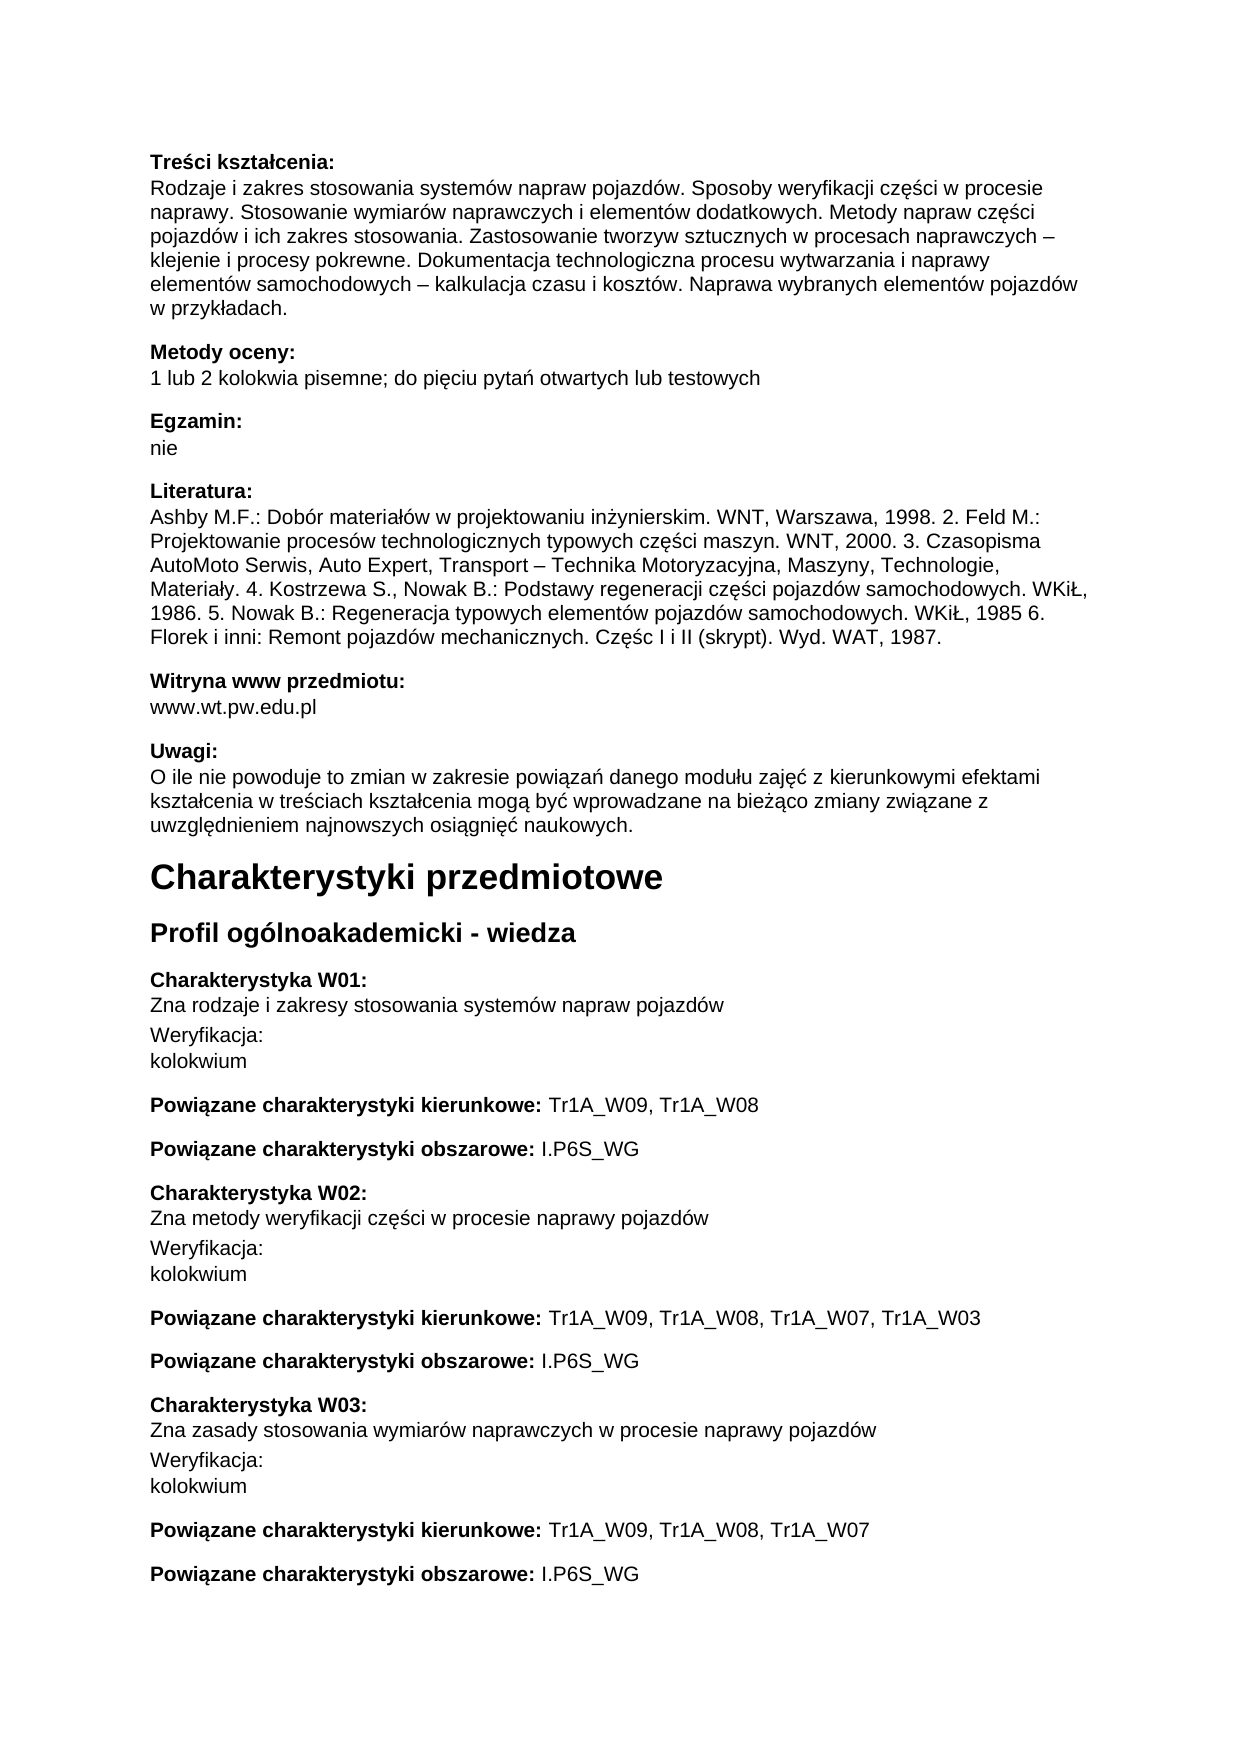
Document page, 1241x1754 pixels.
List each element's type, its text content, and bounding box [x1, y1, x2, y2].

text Egzamin: [150, 409, 1090, 433]
text Literatura: [150, 479, 1090, 503]
text nie [150, 435, 1090, 459]
text Rodzaje i zakres stosowania systemów napraw pojazdów. Sposoby weryfikacji części w procesie naprawy. Stosowanie wymiarów naprawczych i elementów dodatkowych. Metody napraw części pojazdów i ich zakres stosowania. Zastosowanie tworzyw sztucznych w procesach naprawczych – klejenie i procesy pokrewne. Dokumentacja technologiczna procesu wytwarzania i naprawy elementów samochodowych – kalkulacja czasu i kosztów. Naprawa wybranych elementów pojazdów w przykładach. [150, 176, 1090, 320]
text kolokwium [150, 1262, 1090, 1286]
text Metody oceny: [150, 339, 1090, 363]
text Charakterystyka W01: [150, 968, 1090, 992]
text Charakterystyka W03: [150, 1393, 1090, 1417]
text kolokwium [150, 1049, 1090, 1073]
text Uwagi: [150, 738, 1090, 762]
text Weryfikacja: [150, 1236, 1090, 1259]
subtitle Profil ogólnoakademicki - wiedza [150, 917, 1090, 948]
text Powiązane charakterystyki kierunkowe: Tr1A_W09, Tr1A_W08 [150, 1093, 1090, 1117]
text Powiązane charakterystyki kierunkowe: Tr1A_W09, Tr1A_W08, Tr1A_W07, Tr1A_W03 [150, 1305, 1090, 1329]
text www.wt.pw.edu.pl [150, 695, 1090, 719]
text kolokwium [150, 1474, 1090, 1498]
text Zna rodzaje i zakresy stosowania systemów napraw pojazdów [150, 993, 1090, 1017]
text Powiązane charakterystyki obszarowe: I.P6S_WG [150, 1137, 1090, 1161]
subtitle Charakterystyki przedmiotowe [150, 856, 1090, 897]
text O ile nie powoduje to zmian w zakresie powiązań danego modułu zajęć z kierunkowymi efektami kształcenia w treściach kształcenia mogą być wprowadzane na bieżąco zmiany związane z uwzględnieniem najnowszych osiągnięć naukowych. [150, 764, 1090, 836]
text Witryna www przedmiotu: [150, 669, 1090, 693]
text Zna metody weryfikacji części w procesie naprawy pojazdów [150, 1205, 1090, 1229]
text Weryfikacja: [150, 1023, 1090, 1047]
text Ashby M.F.: Dobór materiałów w projektowaniu inżynierskim. WNT, Warszawa, 1998. 2. Feld M.: Projektowanie procesów technologicznych typowych części maszyn. WNT, 2000. 3. Czasopisma AutoMoto Serwis, Auto Expert, Transport – Technika Motoryzacyjna, Maszyny, Technologie, Materiały. 4. Kostrzewa S., Nowak B.: Podstawy regeneracji części pojazdów samochodowych. WKiŁ, 1986. 5. Nowak B.: Regeneracja typowych elementów pojazdów samochodowych. WKiŁ, 1985 6. Florek i inni: Remont pojazdów mechanicznych. Częśc I i II (skrypt). Wyd. WAT, 1987. [150, 505, 1090, 649]
text Treści kształcenia: [150, 150, 1090, 174]
text Powiązane charakterystyki obszarowe: I.P6S_WG [150, 1349, 1090, 1373]
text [150, 1562, 1090, 1586]
text Weryfikacja: [150, 1448, 1090, 1472]
text Zna zasady stosowania wymiarów naprawczych w procesie naprawy pojazdów [150, 1418, 1090, 1442]
text Powiązane charakterystyki kierunkowe: Tr1A_W09, Tr1A_W08, Tr1A_W07 [150, 1518, 1090, 1542]
text Charakterystyka W02: [150, 1180, 1090, 1204]
text 1 lub 2 kolokwia pisemne; do pięciu pytań otwartych lub testowych [150, 366, 1090, 389]
